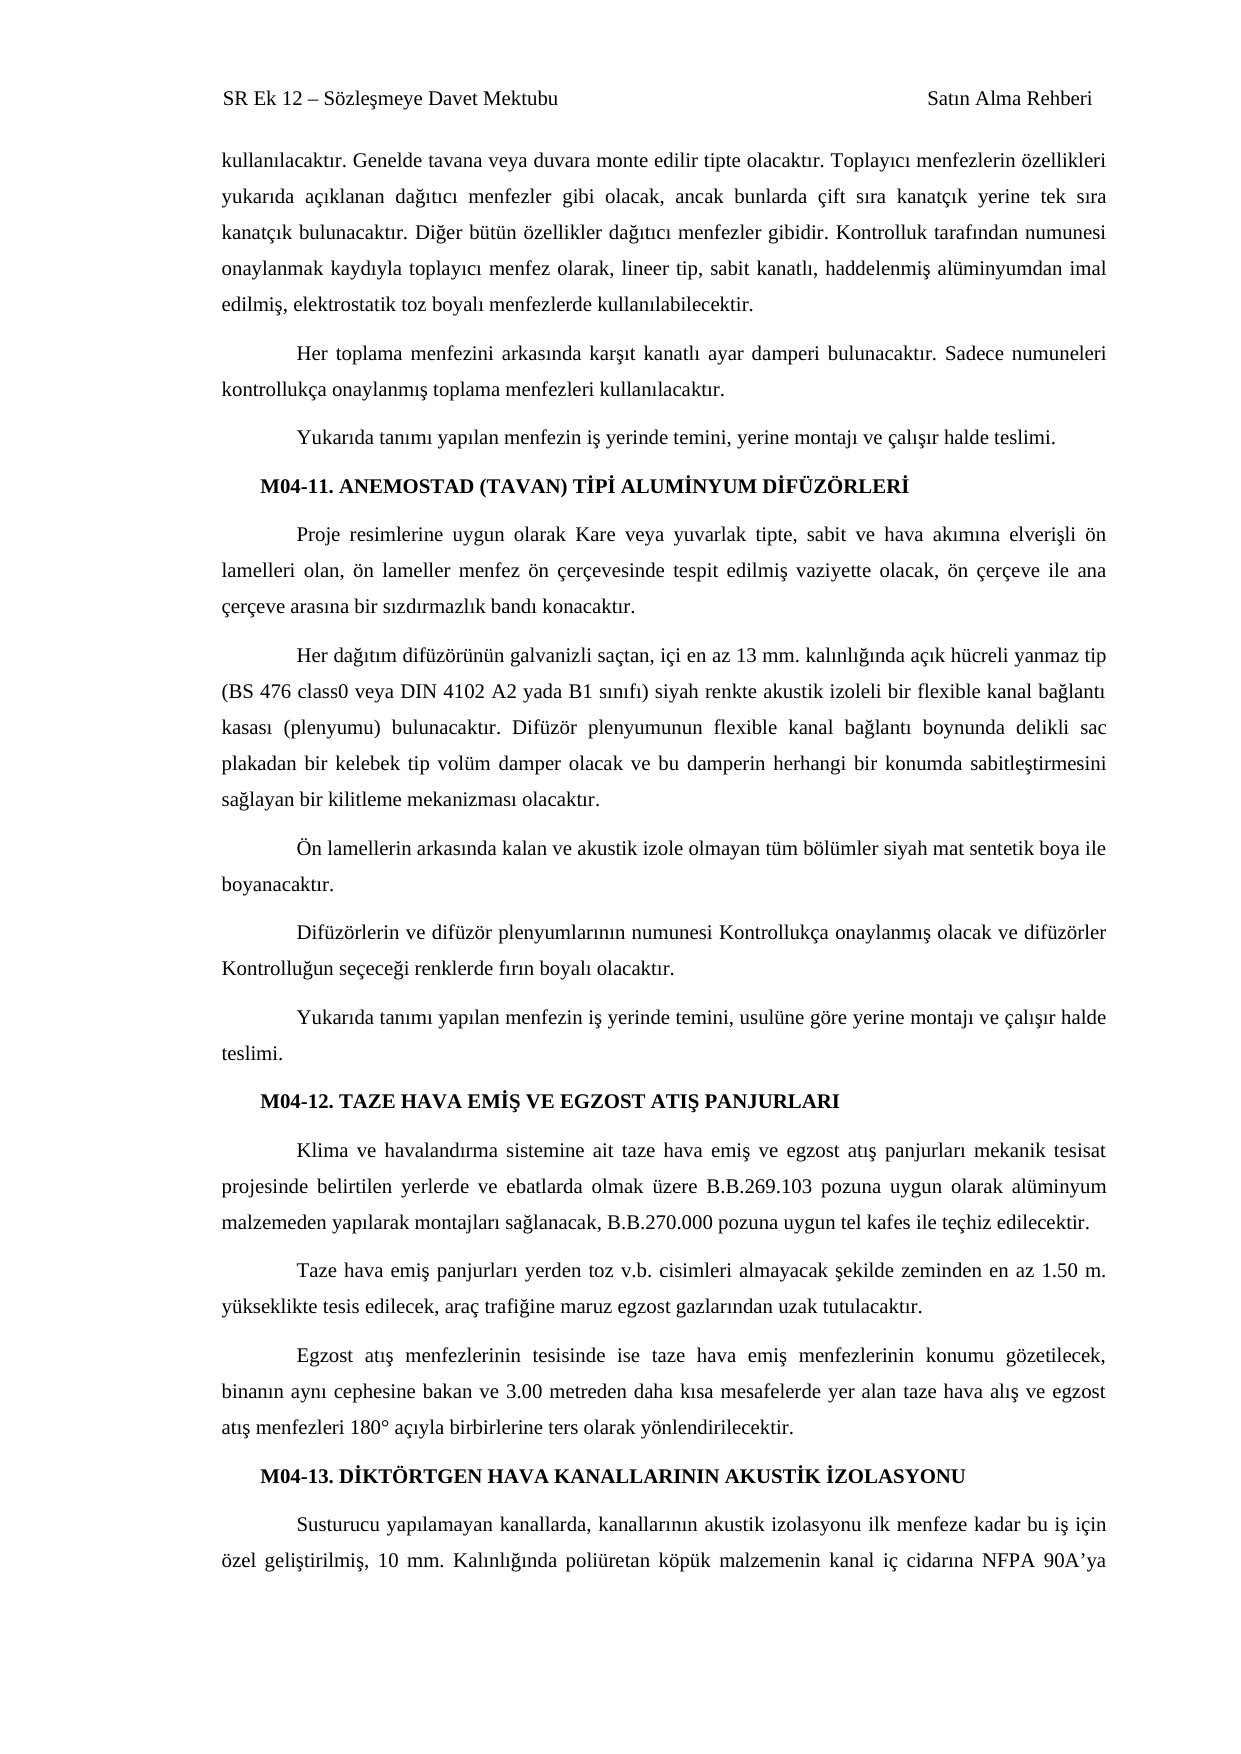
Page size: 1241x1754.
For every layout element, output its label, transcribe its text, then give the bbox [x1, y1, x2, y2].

text Her toplama menfezini arkasında karşıt kanatlı ayar damperi bulunacaktır. Sadece numuneleri kontrollukça onaylanmış toplama menfezleri kullanılacaktır. [221, 340, 1107, 401]
text M04-13. DİKTÖRTGEN HAVA KANALLARININ AKUSTİK İZOLASYONU [185, 1463, 1107, 1488]
text Difüzörlerin ve difüzör plenyumlarının numunesi Kontrollukça onaylanmış olacak ve difüzörler Kontrolluğun seçeceği renklerde fırın boyalı olacaktır. [221, 920, 1107, 980]
text M04-11. ANEMOSTAD (TAVAN) TİPİ ALUMİNYUM DİFÜZÖRLERİ [185, 473, 1107, 498]
text M04-12. TAZE HAVA EMİŞ VE EGZOST ATIŞ PANJURLARI [185, 1089, 1107, 1113]
text Yukarıda tanımı yapılan menfezin iş yerinde temini, yerine montajı ve çalışır halde teslimi. [221, 425, 1107, 449]
text Klima ve havalandırma sistemine ait taze hava emiş ve egzost atış panjurları mekanik tesisat projesinde belirtilen yerlerde ve ebatlarda olmak üzere B.B.269.103 pozuna uygun olarak alüminyum malzemeden yapılarak montajları sağlanacak, B.B.270.000 pozuna uygun tel kafes ile teçhiz edilecektir. [221, 1138, 1107, 1234]
text Egzost atış menfezlerinin tesisinde ise taze hava emiş menfezlerinin konumu gözetilecek, binanın aynı cephesine bakan ve 3.00 metreden daha kısa mesafelerde yer alan taze hava alış ve egzost atış menfezleri 180° açıyla birbirlerine ters olarak yönlendirilecektir. [221, 1343, 1107, 1439]
text Her dağıtım difüzörünün galvanizli saçtan, içi en az . kalınlığında açık hücreli yanmaz tip (BS 476 class0 veya DIN 4102 A2 yada B1 sınıfı) siyah renkte akustik izoleli bir flexible kanal bağlantı kasası (plenyumu) bulunacaktır. Difüzör plenyumunun flexible kanal bağlantı boynunda delikli sac plakadan bir kelebek tip volüm damper olacak ve bu damperin herhangi bir konumda sabitleştirmesini sağlayan bir kilitleme mekanizması olacaktır. [221, 643, 1107, 811]
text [221, 1512, 1107, 1572]
text Proje resimlerine uygun olarak Kare veya yuvarlak tipte, sabit ve hava akımına elverişli ön lamelleri olan, ön lameller menfez ön çerçevesinde tespit edilmiş vaziyette olacak, ön çerçeve ile ana çerçeve arasına bir sızdırmazlık bandı konacaktır. [221, 522, 1107, 618]
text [221, 148, 1107, 316]
text Taze hava emiş panjurları yerden toz v.b. cisimleri almayacak şekilde zeminden en az . yükseklikte tesis edilecek, araç trafiğine maruz egzost gazlarından uzak tutulacaktır. [221, 1258, 1107, 1318]
text Ön lamellerin arkasında kalan ve akustik izole olmayan tüm bölümler siyah mat sentetik boya ile boyanacaktır. [221, 835, 1107, 896]
text Yukarıda tanımı yapılan menfezin iş yerinde temini, usulüne göre yerine montajı ve çalışır halde teslimi. [221, 1004, 1107, 1065]
